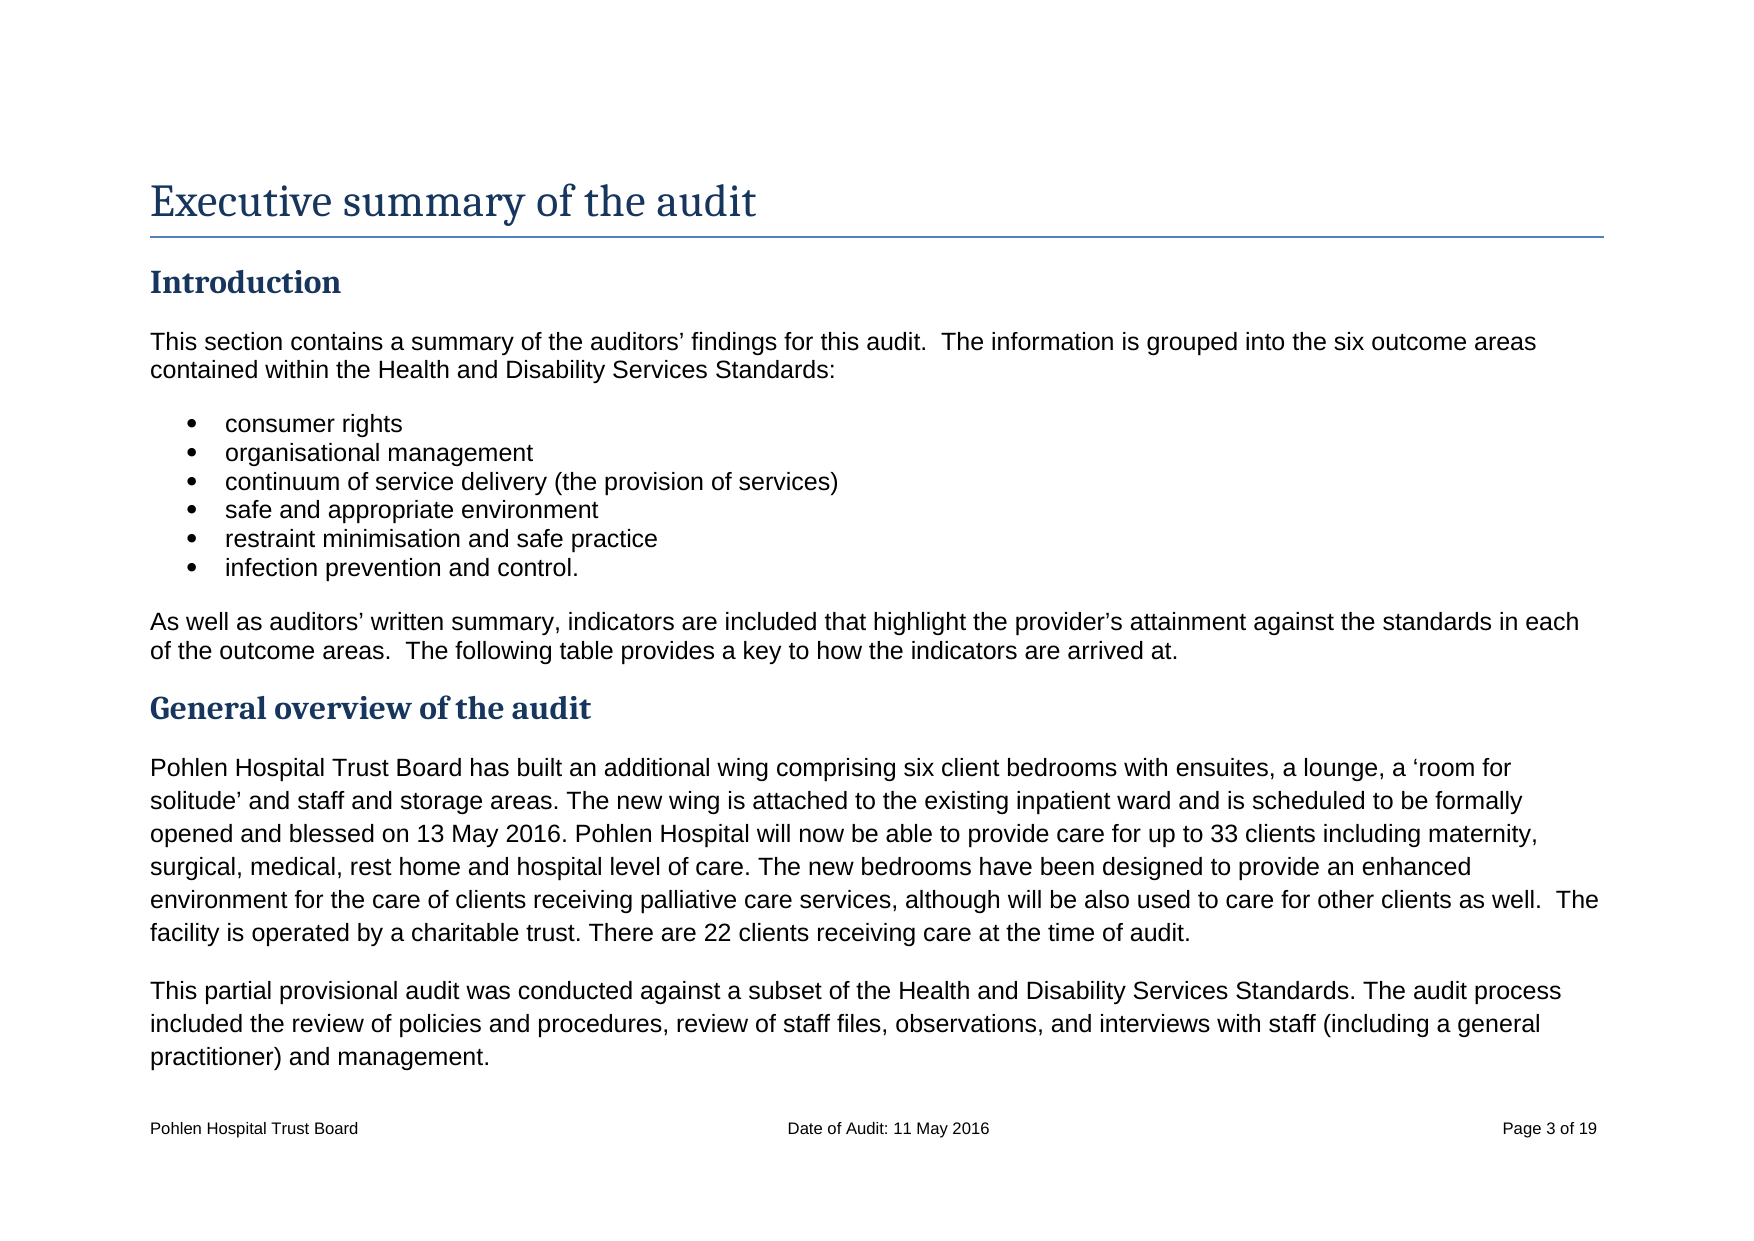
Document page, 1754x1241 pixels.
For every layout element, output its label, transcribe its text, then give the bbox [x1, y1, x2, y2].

text Pohlen Hospital Trust Board has built an additional wing comprising six client bedrooms with ensuites, a lounge, a ‘room for solitude’ and staff and storage areas. The new wing is attached to the existing inpatient ward and is scheduled to be formally opened and blessed on 13 May 2016. Pohlen Hospital will now be able to provide care for up to 33 clients including maternity, surgical, medical, rest home and hospital level of care. The new bedrooms have been designed to provide an enhanced environment for the care of clients receiving palliative care services, although will be also used to care for other clients as well. The facility is operated by a charitable trust. There are 22 clients receiving care at the time of audit. [150, 753, 1604, 947]
list restraint minimisation and safe practice [187, 524, 1604, 553]
subtitle General overview of the audit [150, 689, 1604, 728]
list organisational management [187, 438, 1604, 467]
subtitle Executive summary of the audit [150, 175, 1604, 236]
text As well as auditors’ written summary, indicators are included that highlight the provider’s attainment against the standards in each of the outcome areas. The following table provides a key to how the indicators are arrived at. [150, 607, 1604, 664]
list consumer rights [187, 409, 1604, 438]
text This section contains a summary of the auditors’ findings for this audit. The information is grouped into the six outcome areas contained within the Health and Disability Services Standards: [150, 326, 1604, 384]
list safe and appropriate environment [187, 496, 1604, 524]
text This partial provisional audit was conducted against a subset of the Health and Disability Services Standards. The audit process included the review of policies and procedures, review of staff files, observations, and interviews with staff (including a general practitioner) and management. [150, 976, 1604, 1071]
list infection prevention and control. [187, 553, 1604, 582]
list continuum of service delivery (the provision of services) [187, 467, 1604, 496]
subtitle Introduction [150, 263, 1604, 301]
